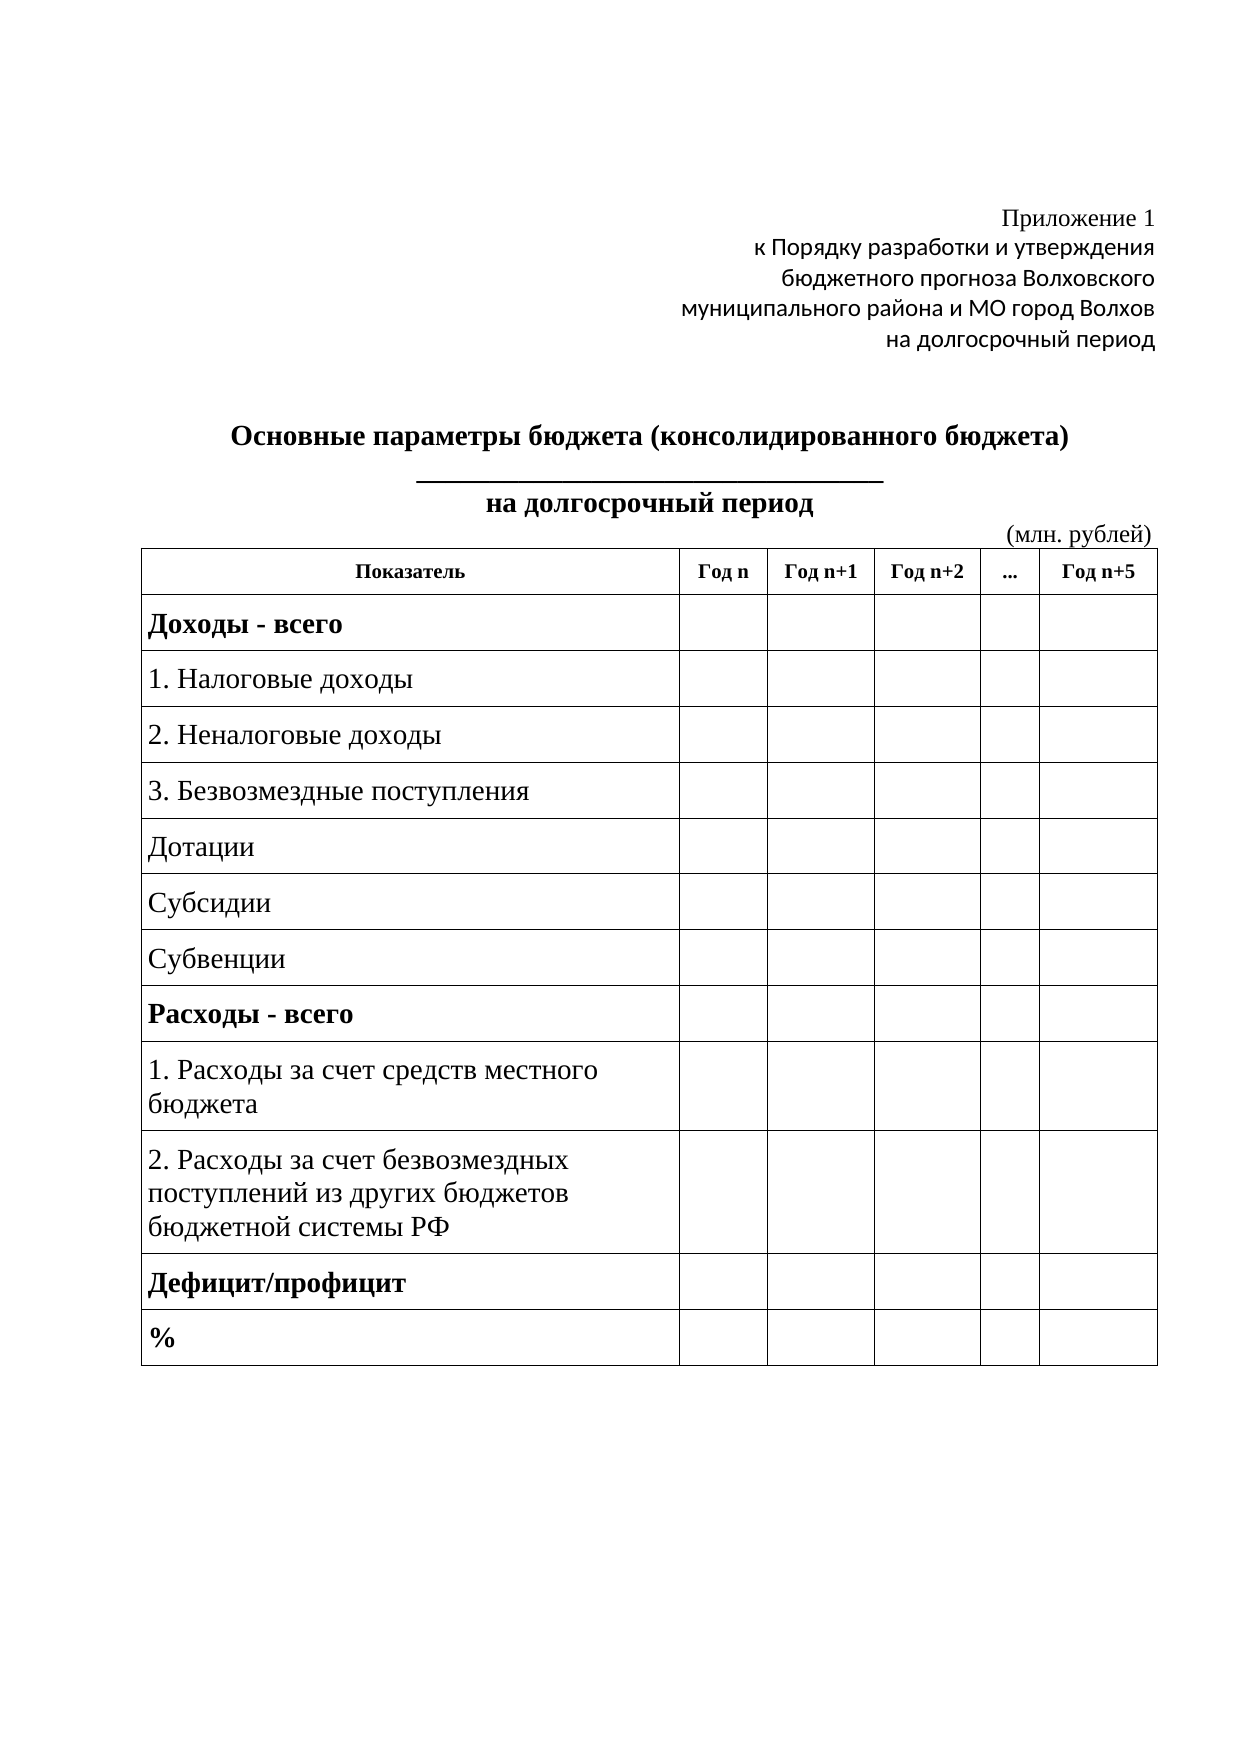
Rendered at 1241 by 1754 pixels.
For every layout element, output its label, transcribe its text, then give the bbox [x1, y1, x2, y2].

table_cell [680, 819, 767, 873]
table_cell [768, 1131, 874, 1253]
table_header Год n+5 [1040, 549, 1157, 594]
table_cell [875, 930, 980, 985]
table_cell [1040, 651, 1157, 706]
table_cell [981, 1042, 1039, 1130]
table_cell Дотации [142, 819, 679, 873]
table_cell [768, 1042, 874, 1130]
table_cell Расходы - всего [142, 986, 679, 1041]
table_cell 2. Расходы за счет безвозмездных поступлений из других бюджетов бюджетной системы РФ [142, 1131, 679, 1253]
table_cell [1040, 819, 1157, 873]
table_cell 1. Налоговые доходы [142, 651, 679, 706]
table_cell 2. Неналоговые доходы [142, 707, 679, 762]
table_cell [680, 1310, 767, 1365]
table_cell [875, 651, 980, 706]
table_cell [768, 1310, 874, 1365]
table_cell [680, 1042, 767, 1130]
table_cell [1040, 1310, 1157, 1365]
table_cell [680, 651, 767, 706]
text Основные параметры бюджета (консолидированного бюджета) [148, 418, 1152, 452]
table_cell [875, 819, 980, 873]
table_cell [981, 1131, 1039, 1253]
table_cell [981, 651, 1039, 706]
table_cell [768, 874, 874, 929]
table_cell Дефицит/профицит [142, 1254, 679, 1309]
table_cell Доходы - всего [142, 595, 679, 650]
table_cell [875, 1310, 980, 1365]
table_cell [768, 707, 874, 762]
table_cell [680, 595, 767, 650]
table_cell [875, 1131, 980, 1253]
table_cell [680, 707, 767, 762]
table_cell [875, 874, 980, 929]
table_cell [875, 595, 980, 650]
table_cell [1040, 1131, 1157, 1253]
table_cell % [142, 1310, 679, 1365]
table_cell [981, 1254, 1039, 1309]
table_cell 1. Расходы за счет средств местного бюджета [142, 1042, 679, 1130]
table_cell [680, 1254, 767, 1309]
table_cell [981, 595, 1039, 650]
table_cell [981, 707, 1039, 762]
table_cell [875, 986, 980, 1041]
table_cell [768, 1254, 874, 1309]
table_cell [875, 1042, 980, 1130]
table_cell [1040, 930, 1157, 985]
table_header Год n+1 [768, 549, 874, 594]
table_cell [768, 986, 874, 1041]
table_header Показатель [142, 549, 679, 594]
table_cell [1040, 763, 1157, 817]
table_cell [981, 763, 1039, 817]
table_cell [768, 819, 874, 873]
table_cell [981, 874, 1039, 929]
table_cell [768, 930, 874, 985]
table_cell [768, 763, 874, 817]
table_cell [1040, 1254, 1157, 1309]
table_cell [680, 763, 767, 817]
table_cell [680, 986, 767, 1041]
text (млн. рублей) [148, 519, 1152, 548]
table_cell [981, 930, 1039, 985]
table_cell [1040, 595, 1157, 650]
table_cell [875, 1254, 980, 1309]
table_cell [1040, 1042, 1157, 1130]
table_header ... [981, 549, 1039, 594]
table_cell [1040, 986, 1157, 1041]
table_cell [981, 986, 1039, 1041]
table_cell [981, 819, 1039, 873]
table_cell 3. Безвозмездные поступления [142, 763, 679, 817]
table_cell [680, 1131, 767, 1253]
table_header Год n+2 [875, 549, 980, 594]
table_header Приложение 1 к Порядку разработки и утверждения бюджетного прогноза Волховского муниципального района и МО город Волхов на долгосрочный период [650, 203, 1166, 375]
table_cell [680, 874, 767, 929]
table_cell [981, 1310, 1039, 1365]
table_header Год n [680, 549, 767, 594]
text на долгосрочный период [148, 485, 1152, 519]
table_cell [768, 595, 874, 650]
text ________________________________ [148, 452, 1152, 485]
table_cell [768, 651, 874, 706]
table_cell Субсидии [142, 874, 679, 929]
table_cell [875, 707, 980, 762]
table_cell [1040, 707, 1157, 762]
table_cell [875, 763, 980, 817]
table_cell Субвенции [142, 930, 679, 985]
table_cell [1040, 874, 1157, 929]
table_cell [680, 930, 767, 985]
